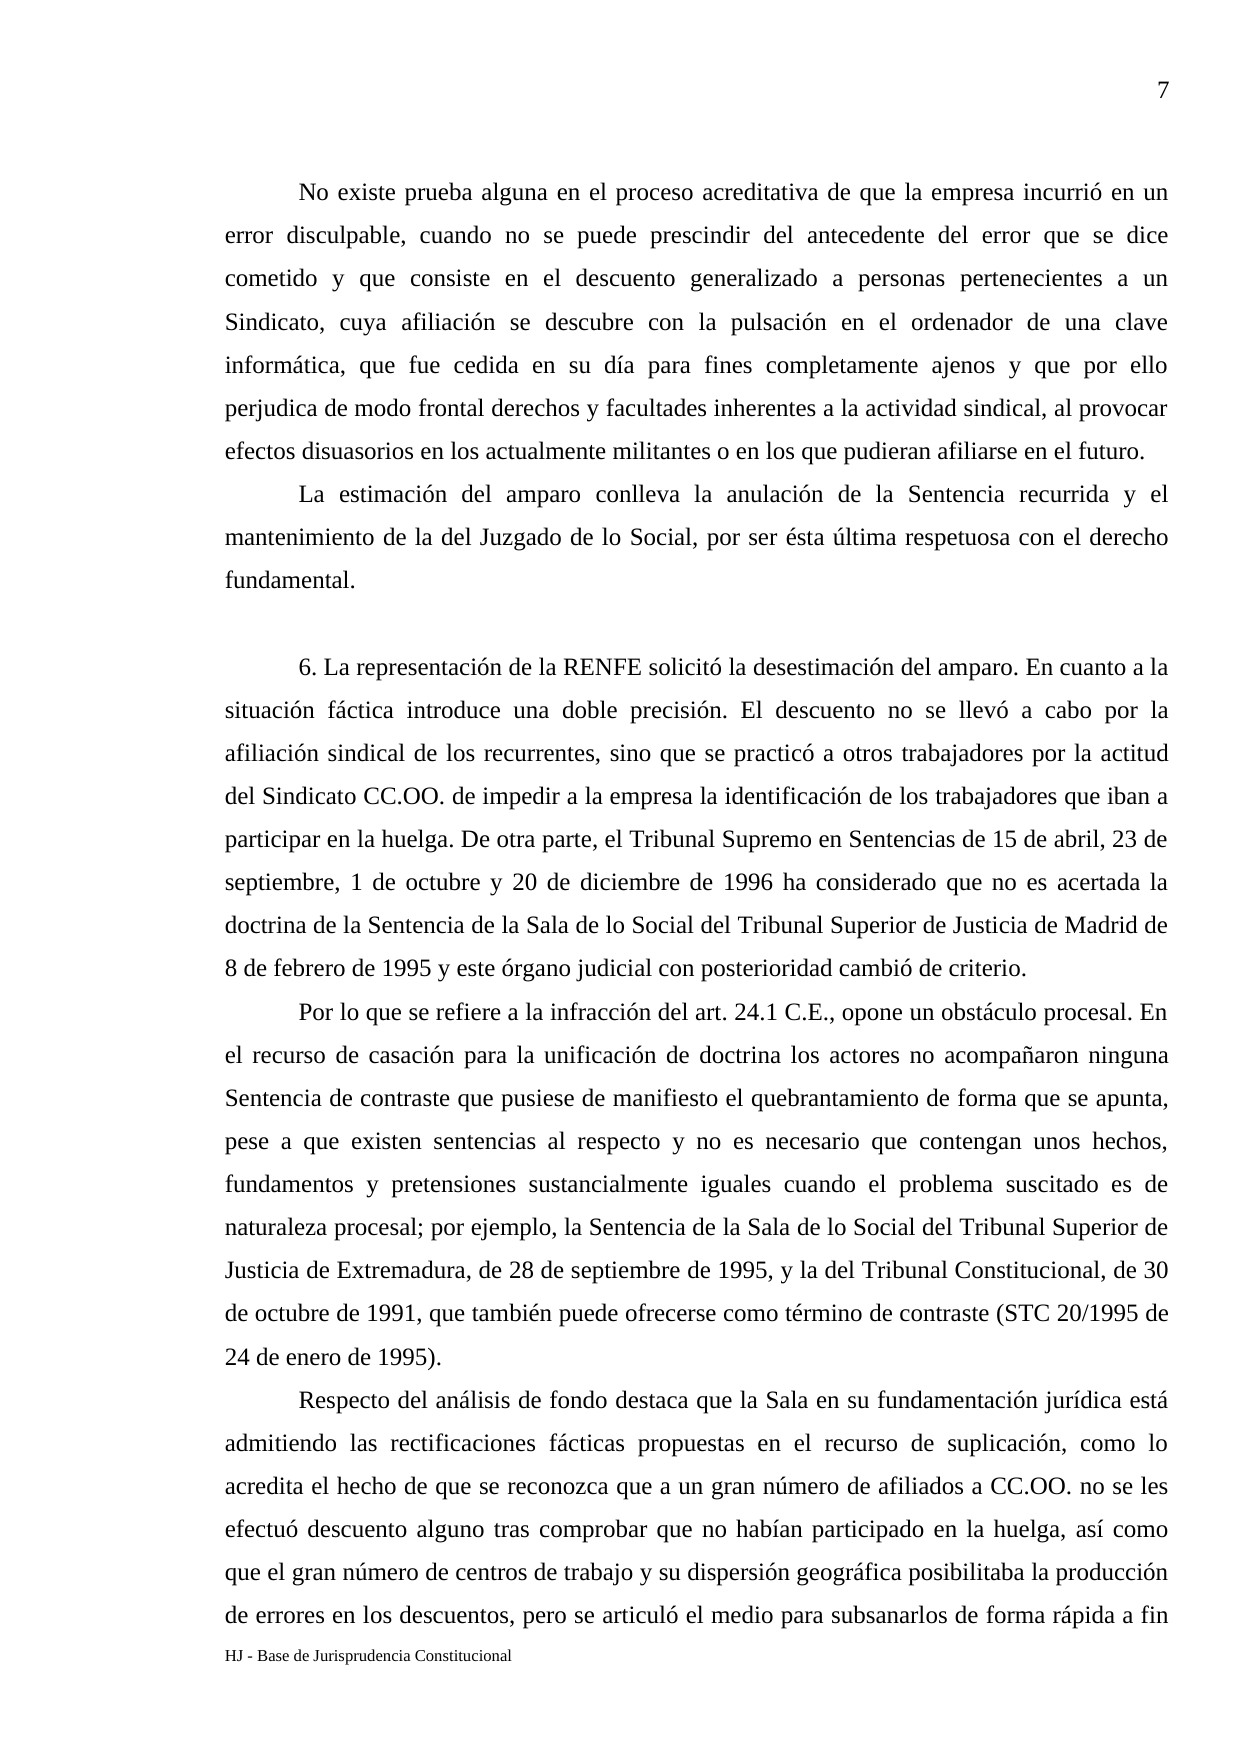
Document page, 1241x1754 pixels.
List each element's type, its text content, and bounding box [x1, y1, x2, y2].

text 6. La representación de la RENFE solicitó la desestimación del amparo. En cuanto a la situación fáctica introduce una doble precisión. El descuento no se llevó a cabo por la afiliación sindical de los recurrentes, sino que se practicó a otros trabajadores por la actitud del Sindicato CC.OO. de impedir a la empresa la identificación de los trabajadores que iban a participar en la huelga. De otra parte, el Tribunal Supremo en Sentencias de 15 de abril, 23 de septiembre, 1 de octubre y 20 de diciembre de 1996 ha considerado que no es acertada la doctrina de la Sentencia de la Sala de lo Social del Tribunal Superior de Justicia de Madrid de 8 de febrero de 1995 y este órgano judicial con posterioridad cambió de criterio. [224, 652, 1169, 982]
text No existe prueba alguna en el proceso acreditativa de que la empresa incurrió en un error disculpable, cuando no se puede prescindir del antecedente del error que se dice cometido y que consiste en el descuento generalizado a personas pertenecientes a un Sindicato, cuya afiliación se descubre con la pulsación en el ordenador de una clave informática, que fue cedida en su día para fines completamente ajenos y que por ello perjudica de modo frontal derechos y facultades inherentes a la actividad sindical, al provocar efectos disuasorios en los actualmente militantes o en los que pudieran afiliarse en el futuro. [224, 177, 1169, 465]
text La estimación del amparo conlleva la anulación de la Sentencia recurrida y el mantenimiento de la del Juzgado de lo Social, por ser ésta última respetuosa con el derecho fundamental. [224, 479, 1169, 594]
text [224, 1385, 1169, 1629]
text Por lo que se refiere a la infracción del art. 24.1 C.E., opone un obstáculo procesal. En el recurso de casación para la unificación de doctrina los actores no acompañaron ninguna Sentencia de contraste que pusiese de manifiesto el quebrantamiento de forma que se apunta, pese a que existen sentencias al respecto y no es necesario que contengan unos hechos, fundamentos y pretensiones sustancialmente iguales cuando el problema suscitado es de naturaleza procesal; por ejemplo, la Sentencia de la Sala de lo Social del Tribunal Superior de Justicia de Extremadura, de 28 de septiembre de 1995, y la del Tribunal Constitucional, de 30 de octubre de 1991, que también puede ofrecerse como término de contraste (STC 20/1995 de 24 de enero de 1995). [224, 997, 1169, 1370]
